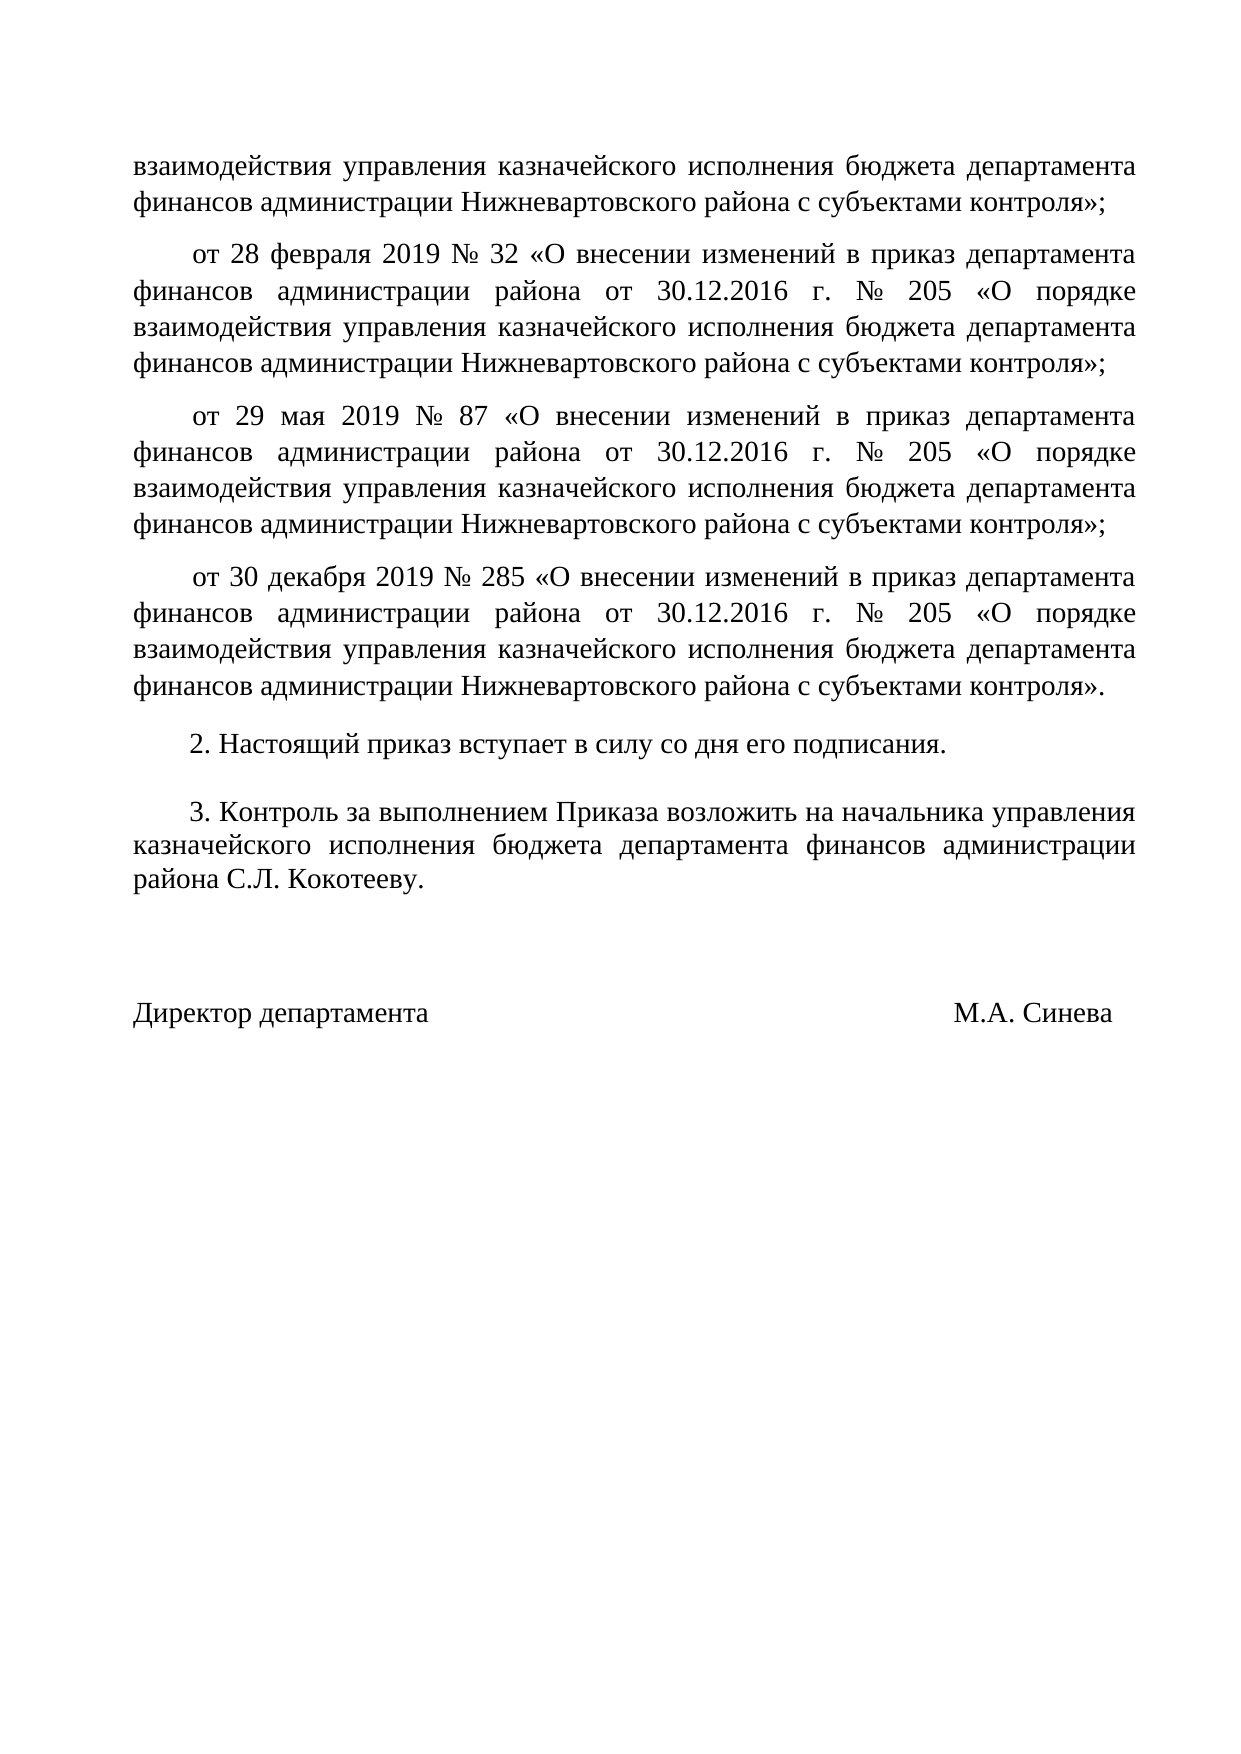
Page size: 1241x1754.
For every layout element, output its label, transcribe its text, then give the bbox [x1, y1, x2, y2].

text 2. Настоящий приказ вступает в силу со дня его подписания. [133, 727, 1137, 760]
text от 30 декабря 2019 № 285 «О внесении изменений в приказ департамента финансов администрации района от 30.12.2016 г. № 205 «О порядке взаимодействия управления казначейского исполнения бюджета департамента финансов администрации Нижневартовского района с субъектами контроля». [133, 559, 1137, 701]
text от 28 февраля 2019 № 32 «О внесении изменений в приказ департамента финансов администрации района от 30.12.2016 г. № 205 «О порядке взаимодействия управления казначейского исполнения бюджета департамента финансов администрации Нижневартовского района с субъектами контроля»; [133, 237, 1137, 379]
text 3. Контроль за выполнением Приказа возложить на начальника управления казначейского исполнения бюджета департамента финансов администрации района С.Л. Кокотееву. [133, 794, 1137, 894]
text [133, 148, 1137, 217]
text Директор департамента М.А. Синева [133, 995, 1137, 1028]
text от 29 мая 2019 № 87 «О внесении изменений в приказ департамента финансов администрации района от 30.12.2016 г. № 205 «О порядке взаимодействия управления казначейского исполнения бюджета департамента финансов администрации Нижневартовского района с субъектами контроля»; [133, 398, 1137, 540]
